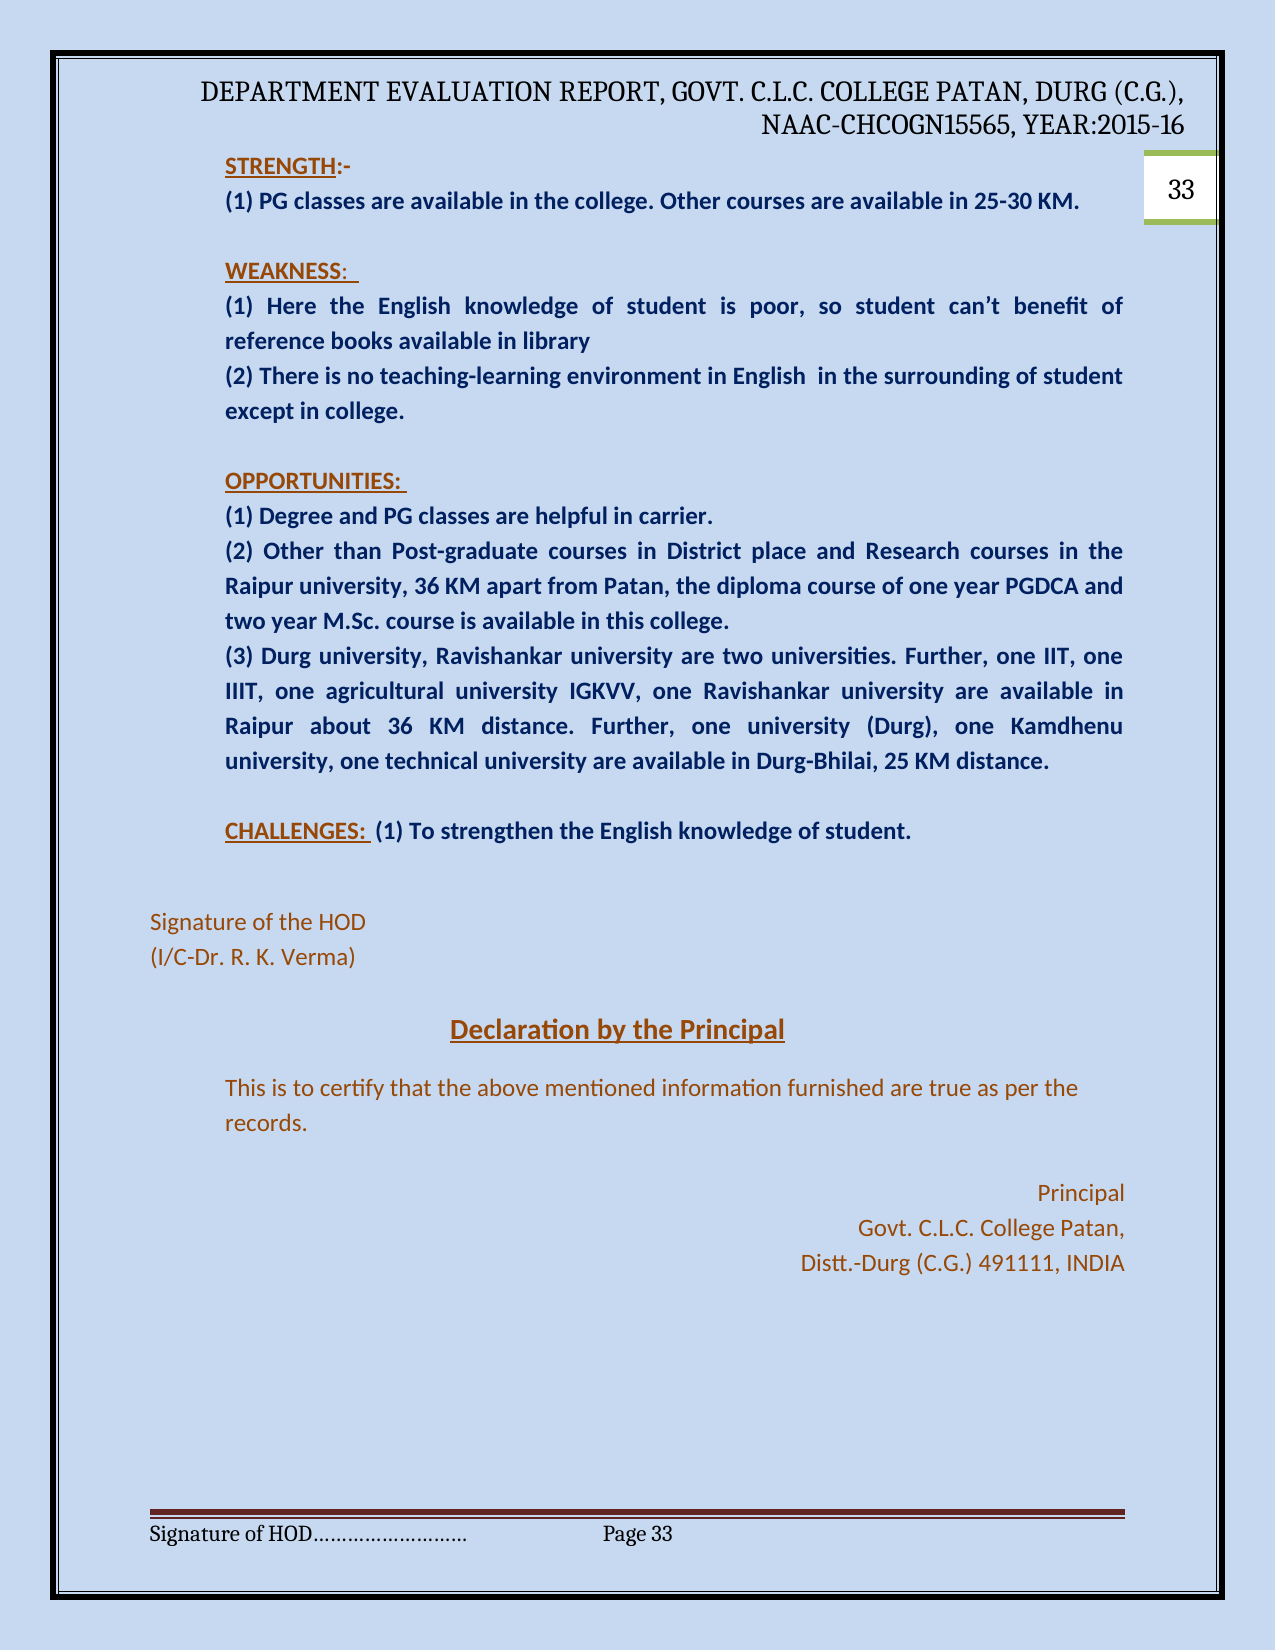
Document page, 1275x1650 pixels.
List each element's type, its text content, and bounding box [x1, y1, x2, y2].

text (3) Durg university, Ravishankar university are two universities. Further, one IIT, one IIIT, one agricultural university IGKVV, one Ravishankar university are available in Raipur about 36 KM distance. Further, one university (Durg), one Kamdhenu university, one technical university are available in Durg-Bhilai, 25 KM distance. [225, 640, 1125, 776]
list (1) PG classes are available in the college. Other courses are available in 25-30 KM. [225, 185, 1125, 216]
text Declaration by the Principal [375, 1011, 1125, 1046]
text (I/C-Dr. R. K. Verma) [150, 941, 1125, 971]
list OPPORTUNITIES: [225, 465, 1125, 496]
list STRENGTH:- [225, 150, 1125, 181]
list Govt. C.L.C. College Patan, [225, 1213, 1125, 1243]
text Signature of the HOD [150, 906, 1125, 936]
list (1) Here the English knowledge of student is poor, so student can’t benefit of reference books available in library [225, 290, 1125, 356]
list Principal [225, 1178, 1125, 1208]
list Distt.-Durg (C.G.) 491111, INDIA [225, 1248, 1125, 1278]
text (2) There is no teaching-learning environment in English in the surrounding of student except in college. [225, 360, 1125, 426]
list This is to certify that the above mentioned information furnished are true as per the records. [225, 1073, 1125, 1138]
list WEAKNESS: [225, 255, 1125, 286]
list (1) Degree and PG classes are helpful in carrier. [225, 500, 1125, 531]
list (2) Other than Post-graduate courses in District place and Research courses in the Raipur university, 36 KM apart from Patan, the diploma course of one year PGDCA and two year M.Sc. course is available in this college. [225, 535, 1125, 636]
text CHALLENGES: (1) To strengthen the English knowledge of student. [225, 815, 1125, 846]
